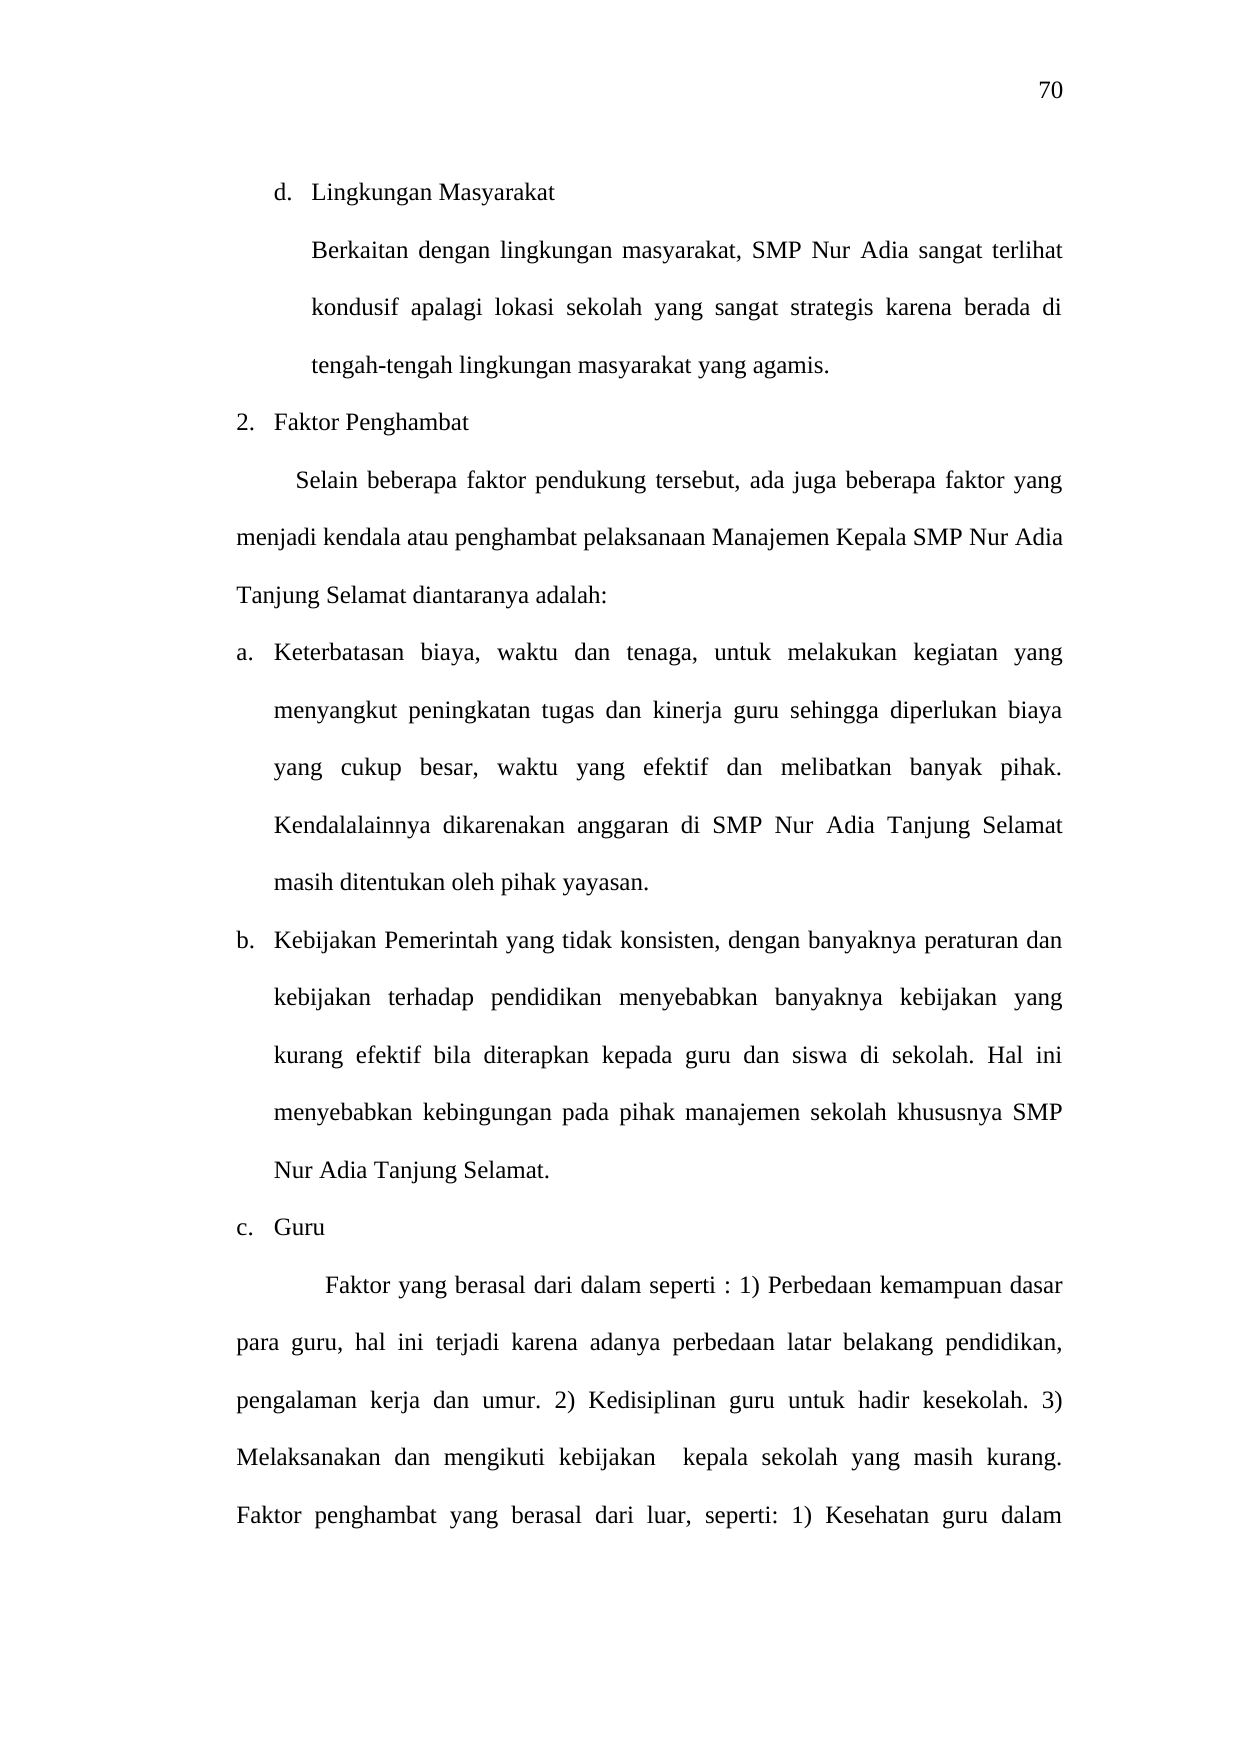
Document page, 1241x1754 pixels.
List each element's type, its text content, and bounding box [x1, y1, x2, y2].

text Berkaitan dengan lingkungan masyarakat, SMP Nur Adia sangat terlihat kondusif apalagi lokasi sekolah yang sangat strategis karena berada di tengah-tengah lingkungan masyarakat yang agamis. [311, 235, 1063, 378]
list Kebijakan Pemerintah yang tidak konsisten, dengan banyaknya peraturan dan kebijakan terhadap pendidikan menyebabkan banyaknya kebijakan yang kurang efektif bila diterapkan kepada guru dan siswa di sekolah. Hal ini menyebabkan kebingungan pada pihak manajemen sekolah khususnya SMP Nur Adia Tanjung Selamat. [236, 925, 1063, 1183]
text Selain beberapa faktor pendukung tersebut, ada juga beberapa faktor yang menjadi kendala atau penghambat pelaksanaan Manajemen Kepala SMP Nur Adia Tanjung Selamat diantaranya adalah: [236, 465, 1063, 608]
list Faktor Penghambat [236, 407, 1063, 436]
list Lingkungan Masyarakat [274, 177, 1063, 206]
list Guru [236, 1212, 1063, 1241]
list Keterbatasan biaya, waktu dan tenaga, untuk melakukan kegiatan yang menyangkut peningkatan tugas dan kinerja guru sehingga diperlukan biaya yang cukup besar, waktu yang efektif dan melibatkan banyak pihak. Kendalalainnya dikarenakan anggaran di SMP Nur Adia Tanjung Selamat masih ditentukan oleh pihak yayasan. [236, 637, 1063, 896]
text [236, 1270, 1063, 1528]
